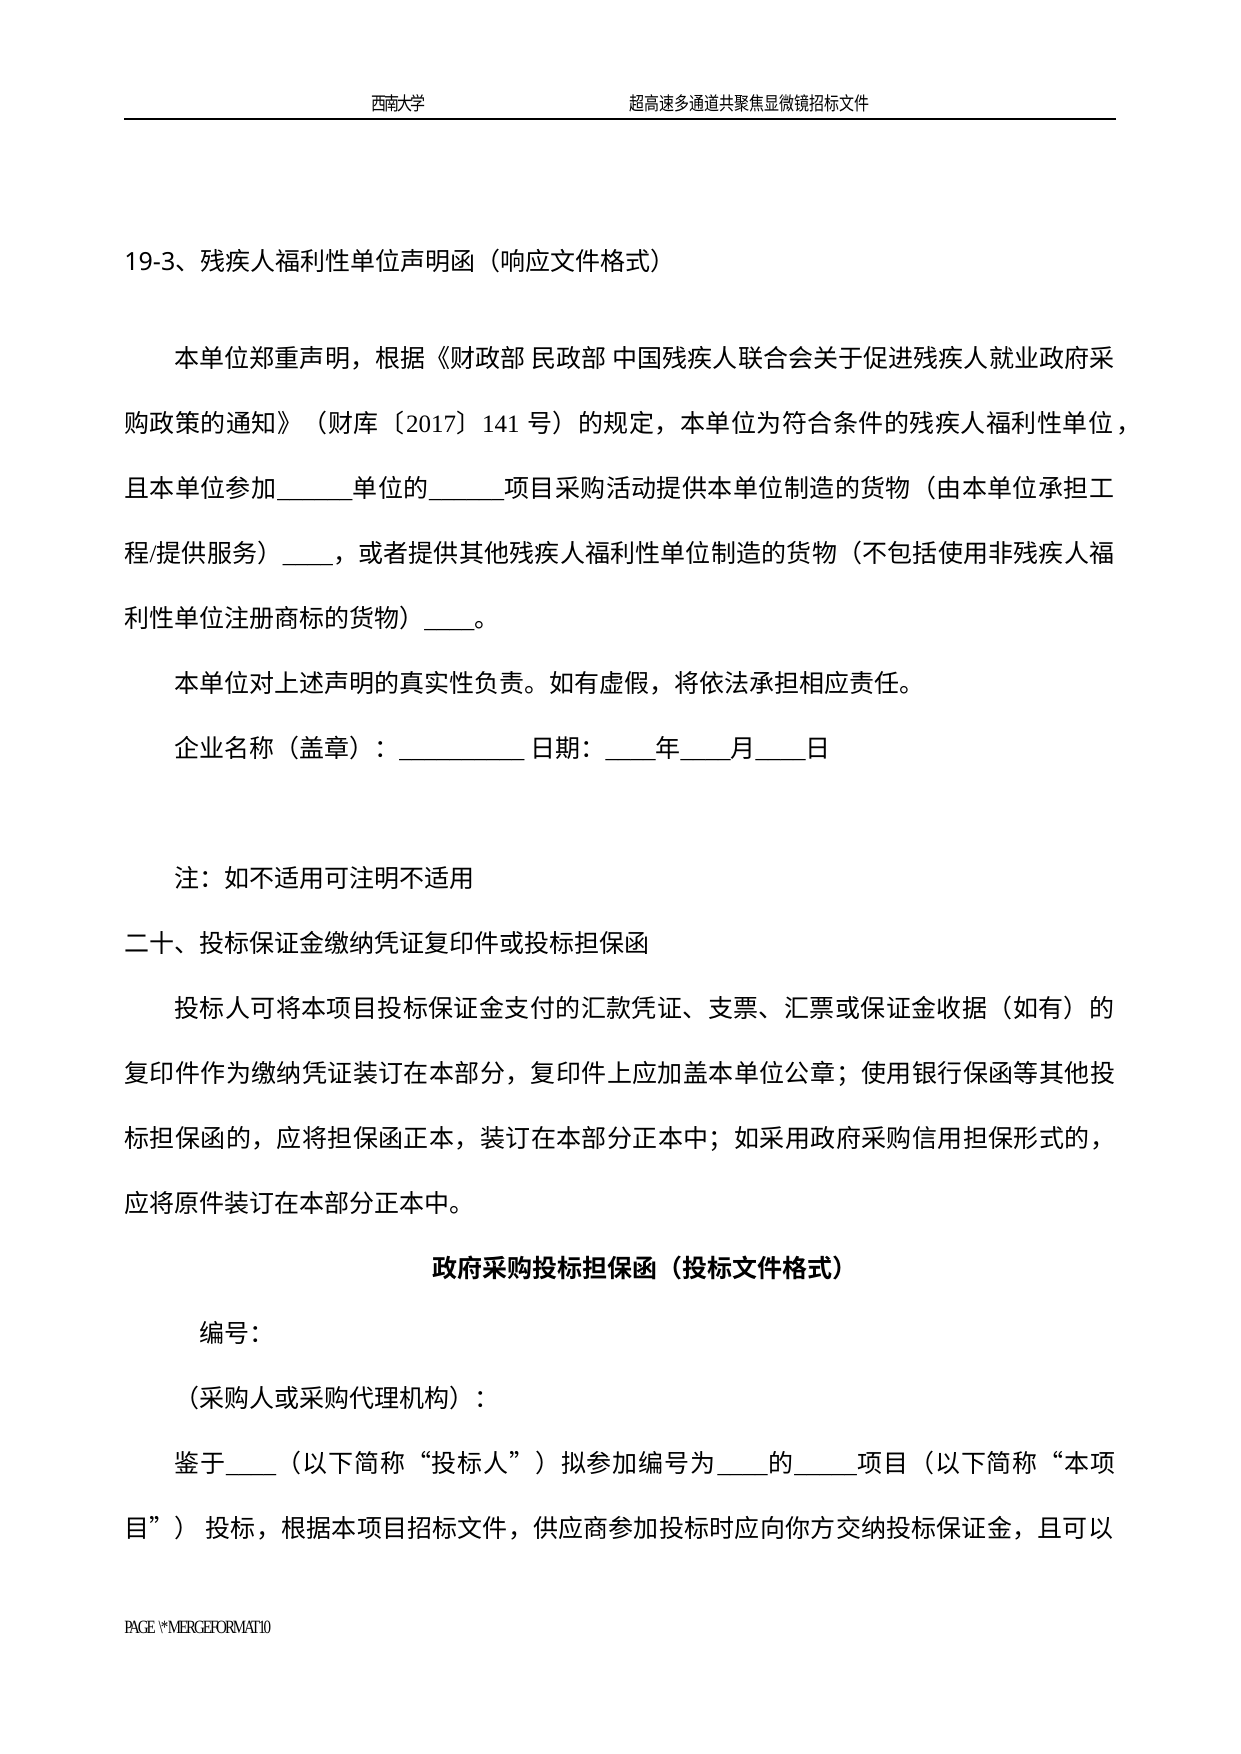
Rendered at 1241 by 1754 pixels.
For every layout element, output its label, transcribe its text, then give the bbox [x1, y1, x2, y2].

text 本单位对上述声明的真实性负责。如有虚假，将依法承担相应责任。 [124, 649, 1116, 714]
text （采购人或采购代理机构）： [124, 1364, 1116, 1429]
text 企业名称（盖章）：__________ 日期：____年____月____日 [124, 714, 1116, 779]
text 19-3、残疾人福利性单位声明函（响应文件格式） [124, 227, 1116, 292]
text 编号： [124, 1299, 1116, 1364]
text 本单位郑重声明，根据《财政部 民政部 中国残疾人联合会关于促进残疾人就业政府采购政策的通知》（财库〔2017〕141 号）的规定，本单位为符合条件的残疾人福利性单位，且本单位参加______单位的______项目采购活动提供本单位制造的货物（由本单位承担工程/提供服务）____，或者提供其他残疾人福利性单位制造的货物（不包括使用非残疾人福利性单位注册商标的货物）____。 [124, 324, 1116, 649]
text 投标人可将本项目投标保证金支付的汇款凭证、支票、汇票或保证金收据（如有）的复印件作为缴纳凭证装订在本部分，复印件上应加盖本单位公章；使用银行保函等其他投标担保函的，应将担保函正本，装订在本部分正本中；如采用政府采购信用担保形式的，应将原件装订在本部分正本中。 [124, 974, 1116, 1234]
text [124, 1429, 1116, 1559]
text 二十、投标保证金缴纳凭证复印件或投标担保函 [124, 909, 1116, 974]
text 政府采购投标担保函（投标文件格式） [124, 1234, 1116, 1299]
text 注：如不适用可注明不适用 [124, 844, 1116, 909]
